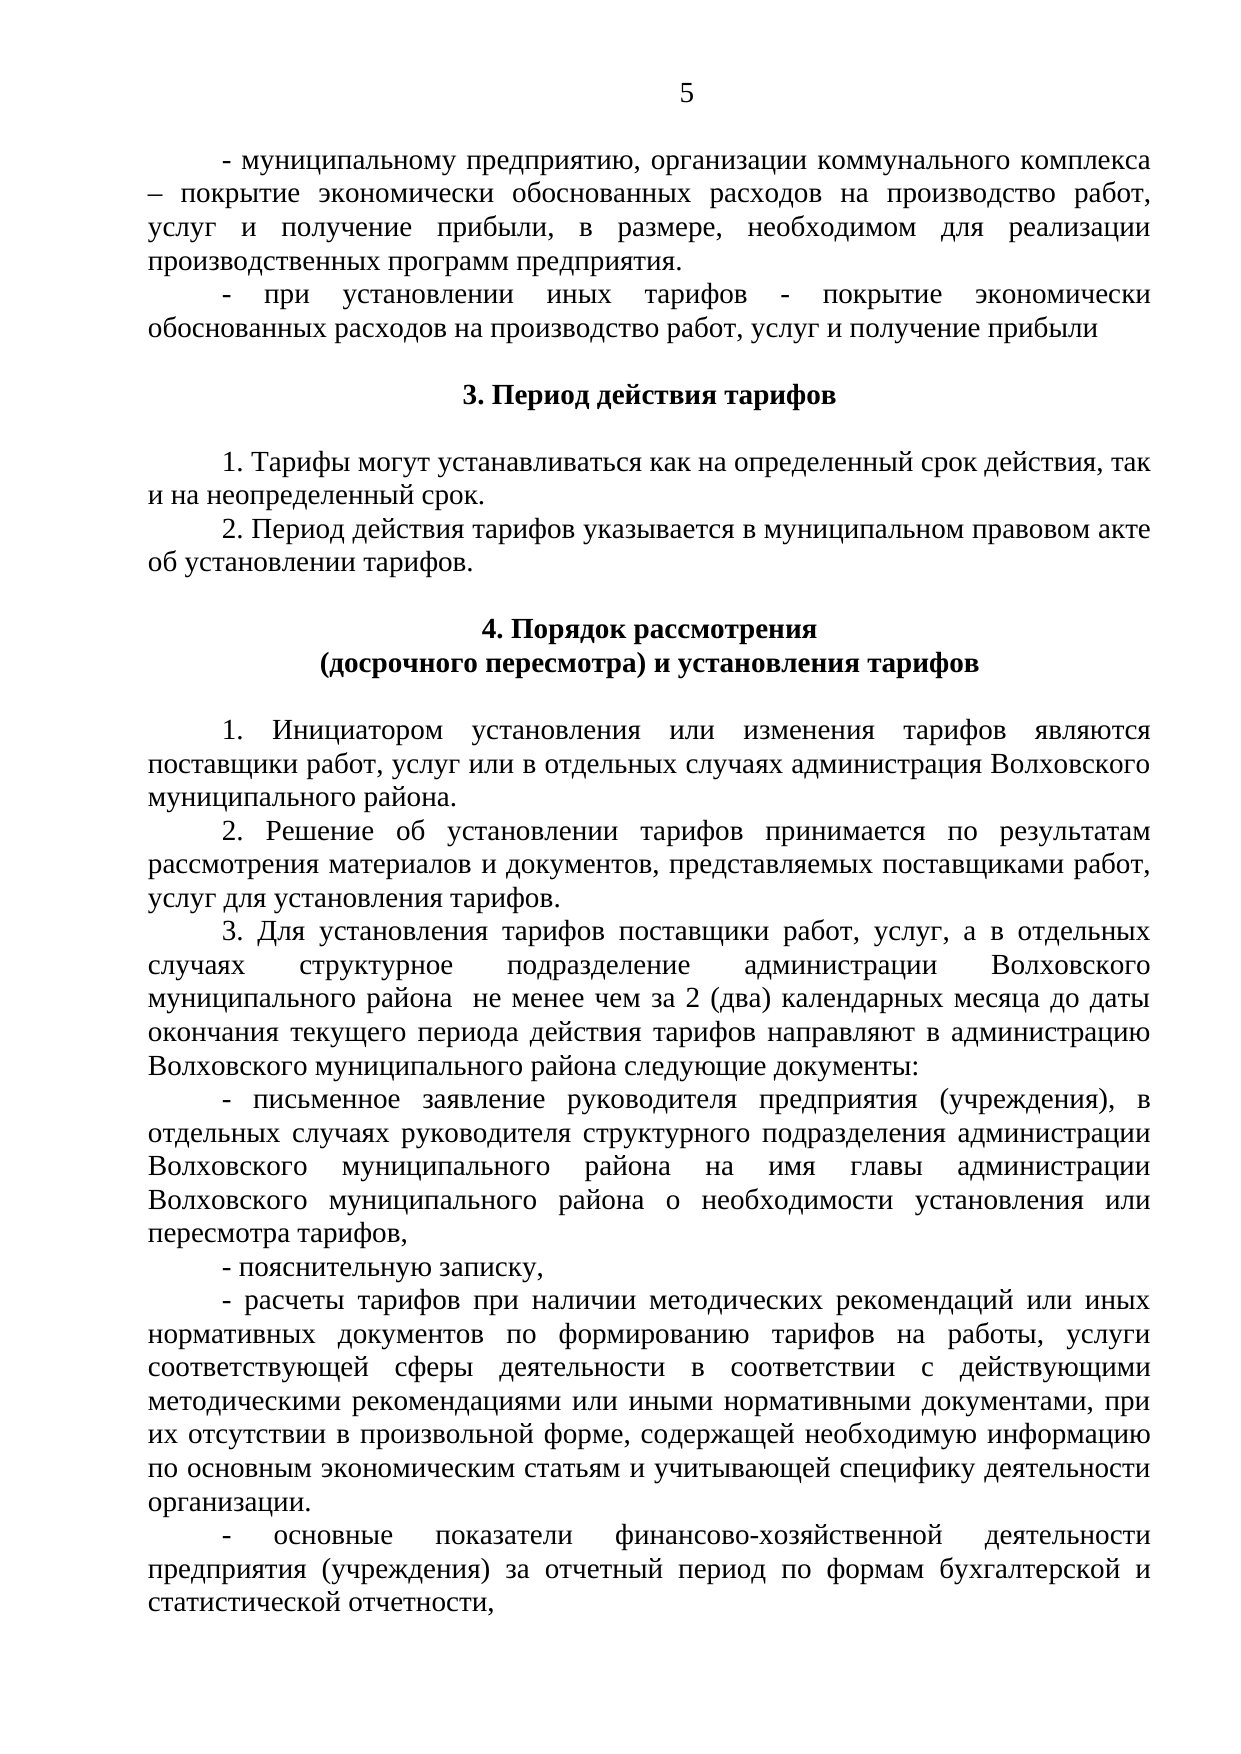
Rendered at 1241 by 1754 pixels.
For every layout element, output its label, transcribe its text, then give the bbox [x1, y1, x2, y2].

text - муниципальному предприятию, организации коммунального комплекса – покрытие экономически обоснованных расходов на производство работ, услуг и получение прибыли, в размере, необходимом для реализации производственных программ предприятия. [148, 142, 1152, 276]
text 4. Порядок рассмотрения [148, 612, 1152, 645]
text - письменное заявление руководителя предприятия (учреждения), в отдельных случаях руководителя структурного подразделения администрации Волховского муниципального района на имя главы администрации Волховского муниципального района о необходимости установления или пересмотра тарифов, [148, 1081, 1152, 1249]
text (досрочного пересмотра) и установления тарифов [148, 645, 1152, 679]
text - расчеты тарифов при наличии методических рекомендаций или иных нормативных документов по формированию тарифов на работы, услуги соответствующей сферы деятельности в соответствии с действующими методическими рекомендациями или иными нормативными документами, при их отсутствии в произвольной форме, содержащей необходимую информацию по основным экономическим статьям и учитывающей специфику деятельности организации. [148, 1282, 1152, 1517]
text 1. Тарифы могут устанавливаться как на определенный срок действия, так и на неопределенный срок. [148, 444, 1152, 511]
text 2. Период действия тарифов указывается в муниципальном правовом акте об установлении тарифов. [148, 511, 1152, 578]
text 3. Период действия тарифов [148, 377, 1152, 410]
text 1. Инициатором установления или изменения тарифов являются поставщики работ, услуг или в отдельных случаях администрация Волховского муниципального района. [148, 712, 1152, 813]
text - пояснительную записку, [148, 1249, 1152, 1282]
text - основные показатели финансово-хозяйственной деятельности предприятия (учреждения) за отчетный период по формам бухгалтерской и статистической отчетности, [148, 1517, 1152, 1618]
text - при установлении иных тарифов - покрытие экономически обоснованных расходов на производство работ, услуг и получение прибыли [148, 276, 1152, 343]
text 3. Для установления тарифов поставщики работ, услуг, а в отдельных случаях структурное подразделение администрации Волховского муниципального района не менее чем за 2 (два) календарных месяца до даты окончания текущего периода действия тарифов направляют в администрацию Волховского муниципального района следующие документы: [148, 913, 1152, 1081]
text 2. Решение об установлении тарифов принимается по результатам рассмотрения материалов и документов, представляемых поставщиками работ, услуг для установления тарифов. [148, 813, 1152, 913]
